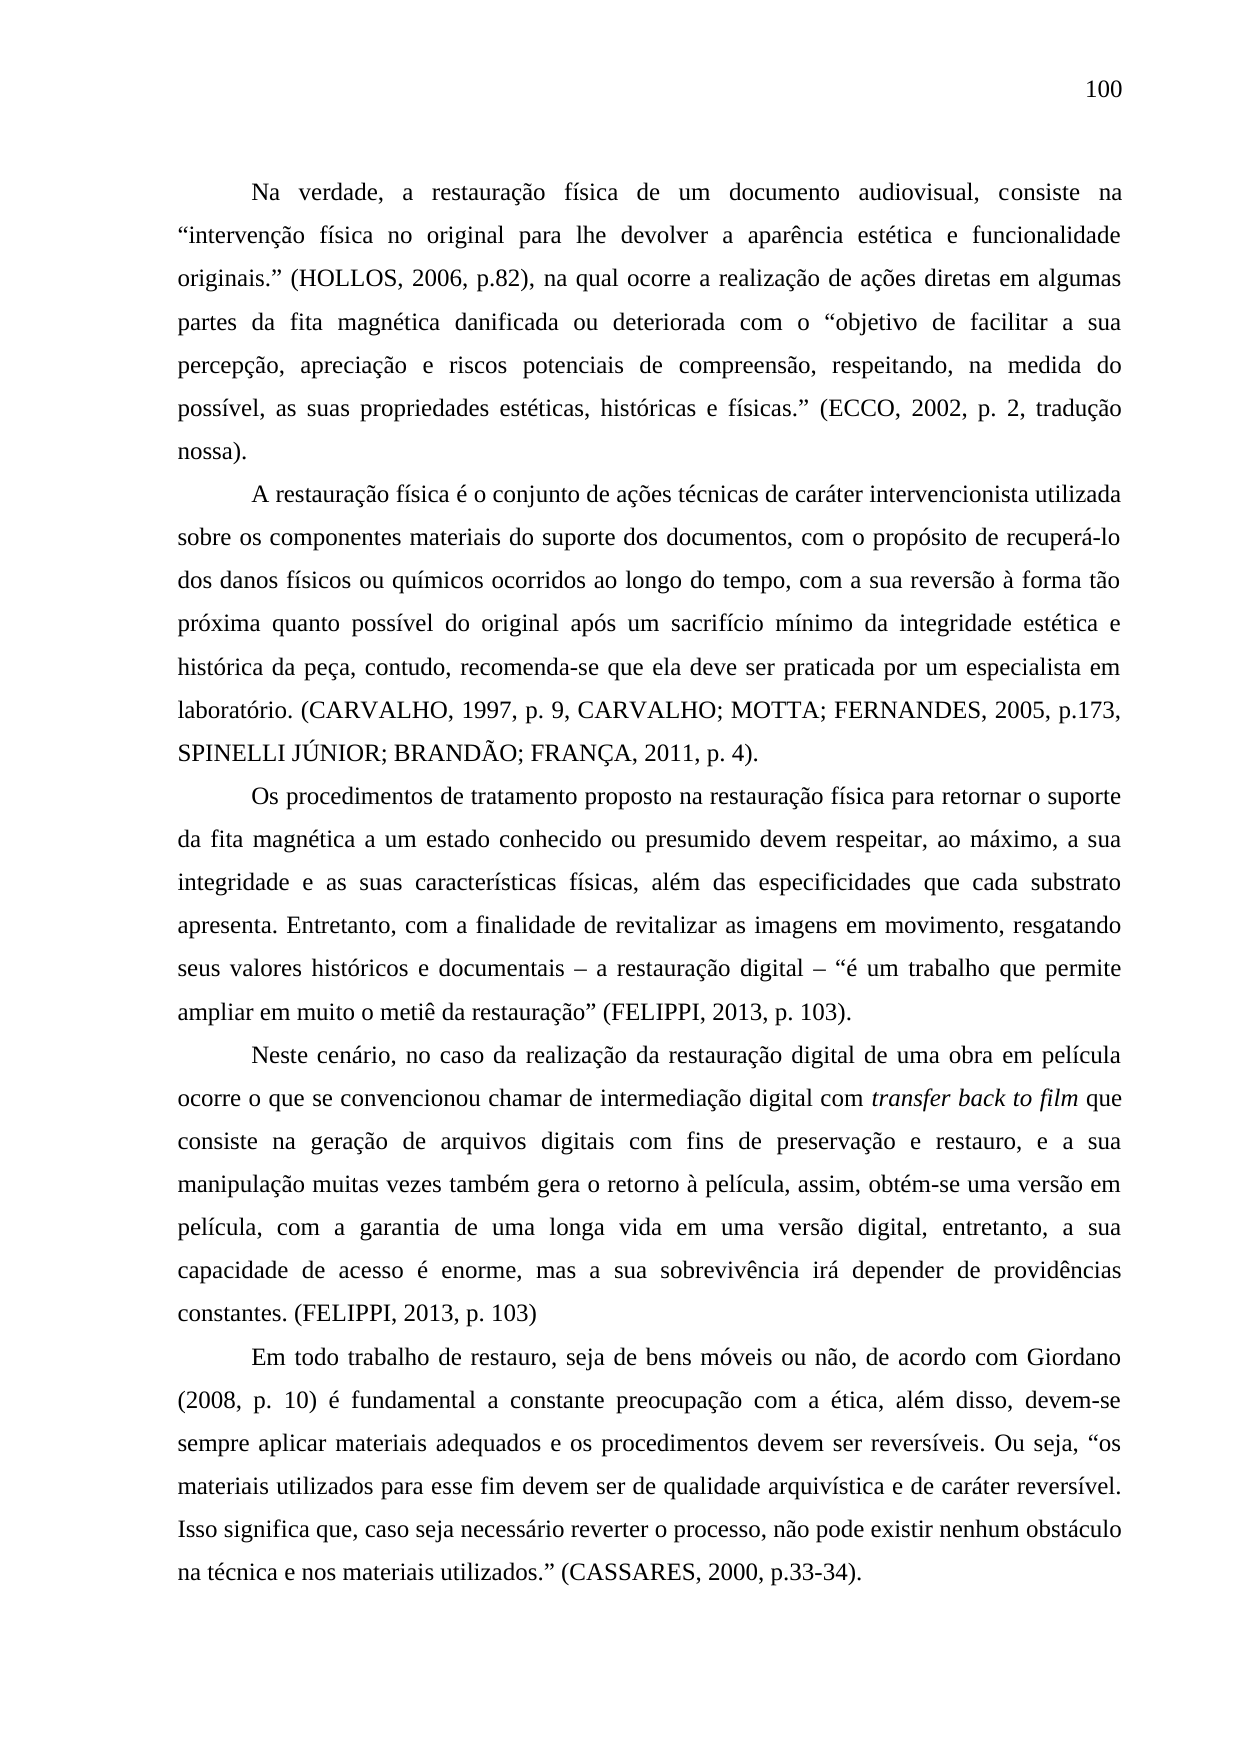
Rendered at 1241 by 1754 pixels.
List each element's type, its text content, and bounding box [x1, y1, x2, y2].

text Na verdade, a restauração física de um documento audiovisual, consiste na “intervenção física no original para lhe devolver a aparência estética e funcionalidade originais.” (HOLLOS, 2006, p.82), na qual ocorre a realização de ações diretas em algumas partes da fita magnética danificada ou deteriorada com o “objetivo de facilitar a sua percepção, apreciação e riscos potenciais de compreensão, respeitando, na medida do possível, as suas propriedades estéticas, históricas e físicas.” (ECCO, 2002, p. 2, tradução nossa). [177, 177, 1122, 465]
text Neste cenário, no caso da realização da restauração digital de uma obra em película ocorre o que se convencionou chamar de intermediação digital com transfer back to film que consiste na geração de arquivos digitais com fins de preservação e restauro, e a sua manipulação muitas vezes também gera o retorno à película, assim, obtém-se uma versão em película, com a garantia de uma longa vida em uma versão digital, entretanto, a sua capacidade de acesso é enorme, mas a sua sobrevivência irá depender de providências constantes. (FELIPPI, 2013, p. 103) [177, 1040, 1122, 1327]
text A restauração física é o conjunto de ações técnicas de caráter intervencionista utilizada sobre os componentes materiais do suporte dos documentos, com o propósito de recuperá-lo dos danos físicos ou químicos ocorridos ao longo do tempo, com a sua reversão à forma tão próxima quanto possível do original após um sacrifício mínimo da integridade estética e histórica da peça, contudo, recomenda-se que ela deve ser praticada por um especialista em laboratório. (CARVALHO, 1997, p. 9, CARVALHO; MOTTA; FERNANDES, 2005, p.173, SPINELLI JÚNIOR; BRANDÃO; FRANÇA, 2011, p. 4). [177, 479, 1122, 767]
text Os procedimentos de tratamento proposto na restauração física para retornar o suporte da fita magnética a um estado conhecido ou presumido devem respeitar, ao máximo, a sua integridade e as suas características físicas, além das especificidades que cada substrato apresenta. Entretanto, com a finalidade de revitalizar as imagens em movimento, resgatando seus valores históricos e documentais – a restauração digital – “é um trabalho que permite ampliar em muito o metiê da restauração” (FELIPPI, 2013, p. 103). [177, 781, 1122, 1025]
text Em todo trabalho de restauro, seja de bens móveis ou não, de acordo com Giordano (2008, p. 10) é fundamental a constante preocupação com a ética, além disso, devem-se sempre aplicar materiais adequados e os procedimentos devem ser reversíveis. Ou seja, “os materiais utilizados para esse fim devem ser de qualidade arquivística e de caráter reversível. Isso significa que, caso seja necessário reverter o processo, não pode existir nenhum obstáculo na técnica e nos materiais utilizados.” (CASSARES, 2000, p.33-34). [177, 1342, 1122, 1586]
